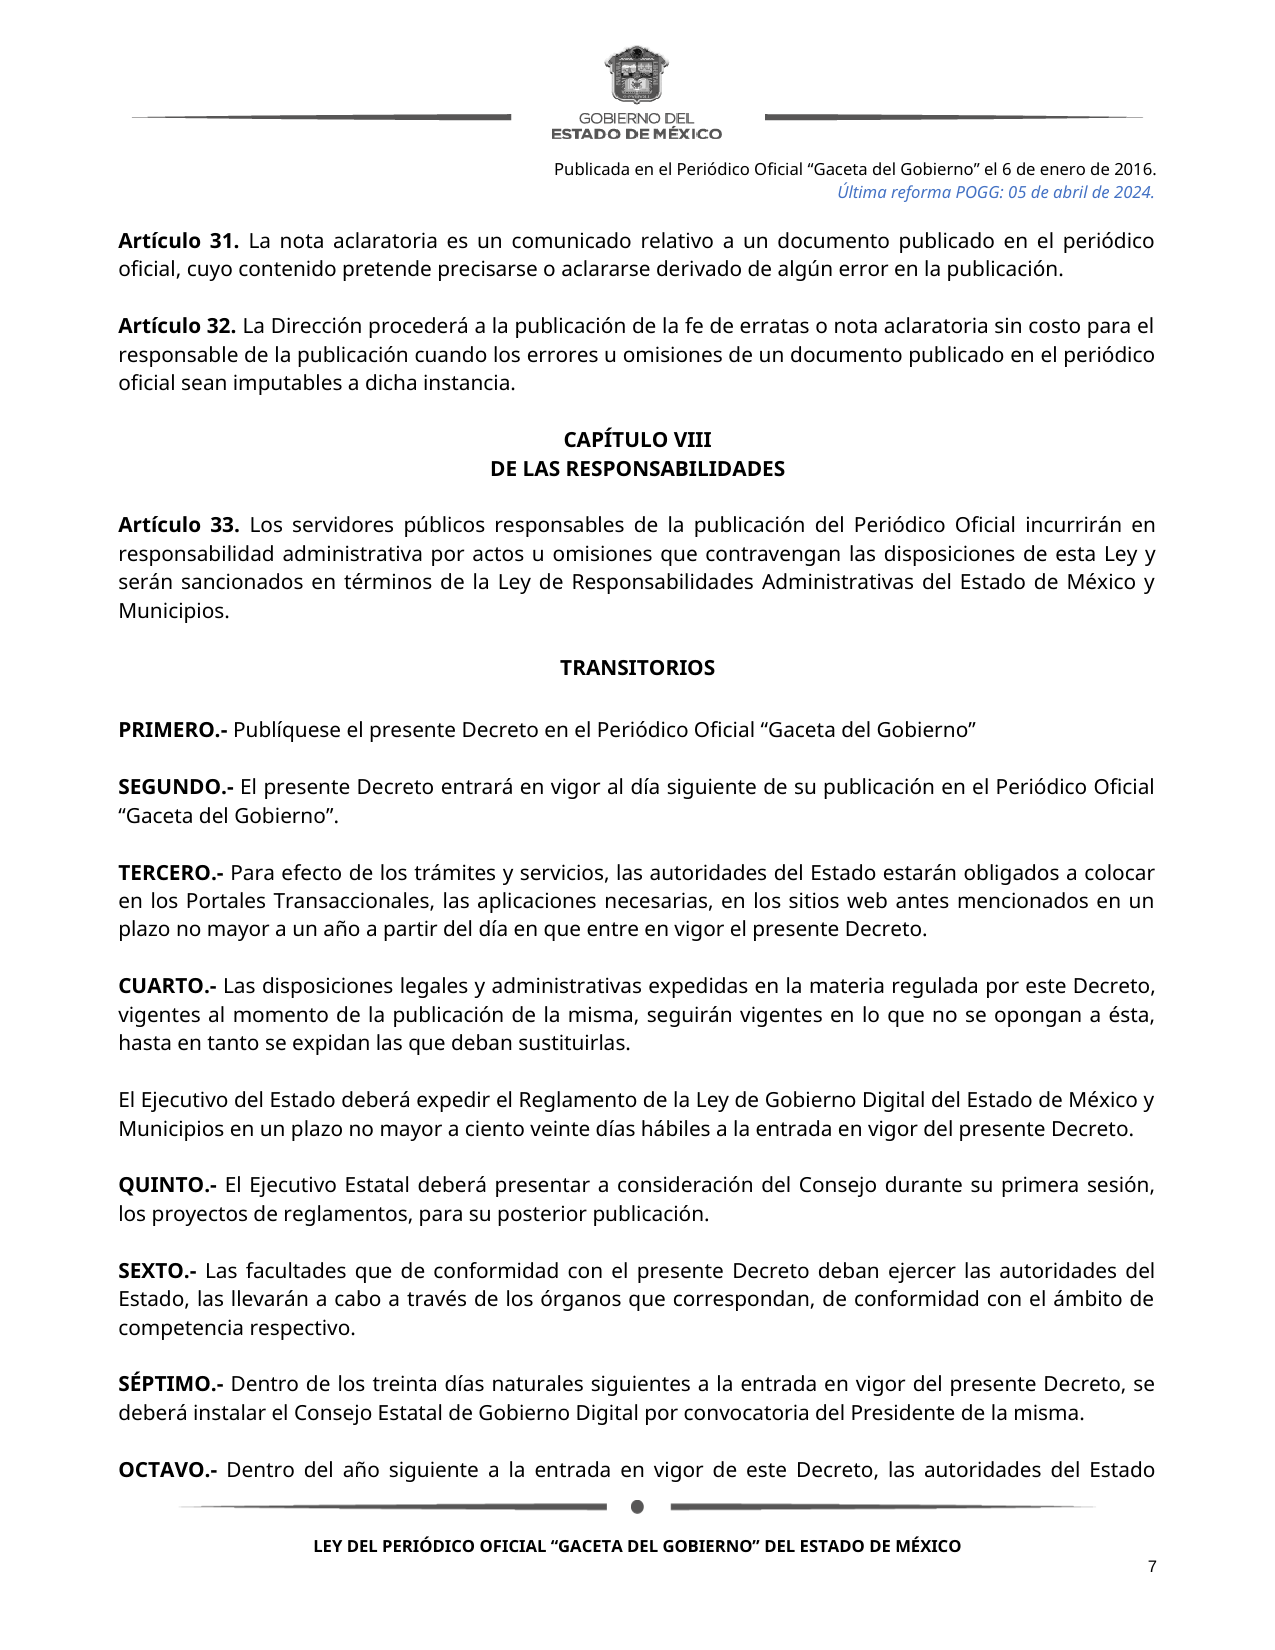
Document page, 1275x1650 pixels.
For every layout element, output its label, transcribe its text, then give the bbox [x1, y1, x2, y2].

picture [131, 44, 1144, 139]
text SÉPTIMO.- Dentro de los treinta días naturales siguientes a la entrada en vigor del presente Decreto, se deberá instalar el Consejo Estatal de Gobierno Digital por convocatoria del Presidente de la misma. [118, 1369, 1157, 1426]
text SEGUNDO.- El presente Decreto entrará en vigor al día siguiente de su publicación en el Periódico Oficial “Gaceta del Gobierno”. [118, 772, 1157, 829]
picture [178, 1500, 1097, 1514]
text SEXTO.- Las facultades que de conformidad con el presente Decreto deban ejercer las autoridades del Estado, las llevarán a cabo a través de los órganos que correspondan, de conformidad con el ámbito de competencia respectivo. [118, 1256, 1157, 1341]
text CAPÍTULO VIII [118, 425, 1157, 454]
text El Ejecutivo del Estado deberá expedir el Reglamento de la Ley de Gobierno Digital del Estado de México y Municipios en un plazo no mayor a ciento veinte días hábiles a la entrada en vigor del presente Decreto. [118, 1085, 1157, 1142]
text QUINTO.- El Ejecutivo Estatal deberá presentar a consideración del Consejo durante su primera sesión, los proyectos de reglamentos, para su posterior publicación. [118, 1171, 1157, 1227]
text DE LAS RESPONSABILIDADES [118, 454, 1157, 482]
text TERCERO.- Para efecto de los trámites y servicios, las autoridades del Estado estarán obligados a colocar en los Portales Transaccionales, las aplicaciones necesarias, en los sitios web antes mencionados en un plazo no mayor a un año a partir del día en que entre en vigor el presente Decreto. [118, 858, 1157, 943]
text CUARTO.- Las disposiciones legales y administrativas expedidas en la materia regulada por este Decreto, vigentes al momento de la publicación de la misma, seguirán vigentes en lo que no se opongan a ésta, hasta en tanto se expidan las que deban sustituirlas. [118, 971, 1157, 1057]
text PRIMERO.- Publíquese el presente Decreto en el Periódico Oficial “Gaceta del Gobierno” [118, 716, 1157, 744]
subtitle TRANSITORIOS [118, 653, 1157, 681]
text Artículo 33. Los servidores públicos responsables de la publicación del Periódico Oficial incurrirán en responsabilidad administrativa por actos u omisiones que contravengan las disposiciones de esta Ley y serán sancionados en términos de la Ley de Responsabilidades Administrativas del Estado de México y Municipios. [118, 511, 1157, 653]
text Artículo 31. La nota aclaratoria es un comunicado relativo a un documento publicado en el periódico oficial, cuyo contenido pretende precisarse o aclararse derivado de algún error en la publicación. [118, 226, 1157, 283]
text Artículo 32. La Dirección procederá a la publicación de la fe de erratas o nota aclaratoria sin costo para el responsable de la publicación cuando los errores u omisiones de un documento publicado en el periódico oficial sean imputables a dicha instancia. [118, 311, 1157, 397]
